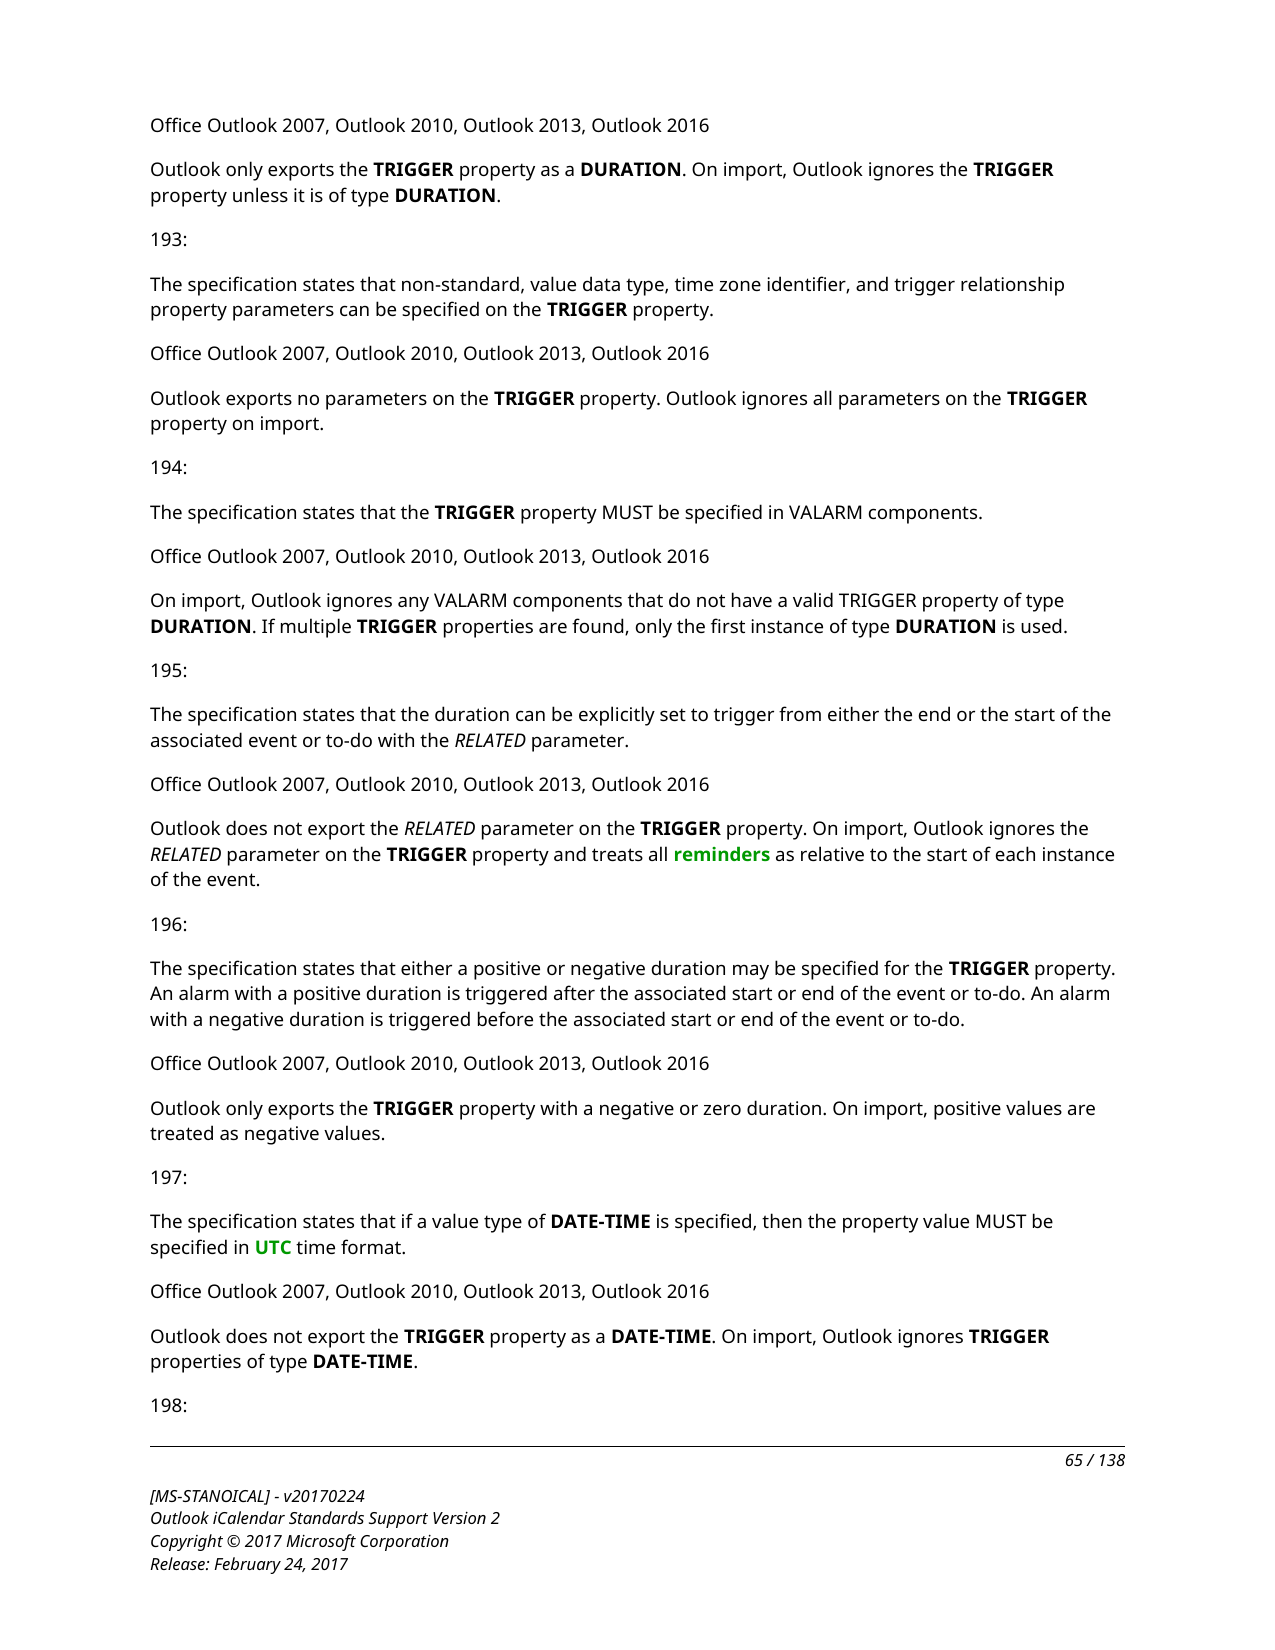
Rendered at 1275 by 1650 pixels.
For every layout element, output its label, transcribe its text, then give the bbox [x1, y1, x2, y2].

text V0193: [150, 227, 1125, 252]
text V0194: [150, 455, 1125, 480]
text The specification states that the duration can be explicitly set to trigger from either the end or the start of the associated event or to-do with the RELATED parameter. [150, 702, 1125, 753]
text The specification states that the TRIGGER property MUST be specified in VALARM components. [150, 499, 1125, 524]
text Outlook only exports the TRIGGER property as a DURATION. On import, Outlook ignores the TRIGGER property unless it is of type DURATION. [150, 157, 1125, 208]
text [150, 1279, 1125, 1304]
text V0197: [150, 1164, 1125, 1190]
text On import, Outlook ignores any VALARM components that do not have a valid TRIGGER property of type DURATION. If multiple TRIGGER properties are found, only the first instance of type DURATION is used. [150, 587, 1125, 638]
text The specification states that non-standard, value data type, time zone identifier, and trigger relationship property parameters can be specified on the TRIGGER property. [150, 271, 1125, 322]
text Office Outlook 2007, Outlook 2010, Outlook 2013, Outlook 2016 [150, 543, 1125, 569]
text Office Outlook 2007, Outlook 2010, Outlook 2013, Outlook 2016 [150, 771, 1125, 797]
text V0195: [150, 657, 1125, 683]
text V0196: [150, 911, 1125, 936]
text Outlook only exports the TRIGGER property with a negative or zero duration. On import, positive values are treated as negative values. [150, 1095, 1125, 1146]
text V0198: [150, 1393, 1125, 1418]
text The specification states that if a value type of DATE-TIME is specified, then the property value MUST be specified in UTC time format. [150, 1209, 1125, 1260]
text The specification states that either a positive or negative duration may be specified for the TRIGGER property. An alarm with a positive duration is triggered after the associated start or end of the event or to-do. An alarm with a negative duration is triggered before the associated start or end of the event or to-do. [150, 955, 1125, 1032]
text Outlook does not export the RELATED parameter on the TRIGGER property. On import, Outlook ignores the RELATED parameter on the TRIGGER property and treats all reminders as relative to the start of each instance of the event. [150, 816, 1125, 892]
text Outlook exports no parameters on the TRIGGER property. Outlook ignores all parameters on the TRIGGER property on import. [150, 385, 1125, 436]
text Outlook does not export the TRIGGER property as a DATE-TIME. On import, Outlook ignores TRIGGER properties of type DATE-TIME. [150, 1323, 1125, 1374]
text Office Outlook 2007, Outlook 2010, Outlook 2013, Outlook 2016 [150, 341, 1125, 366]
text Office Outlook 2007, Outlook 2010, Outlook 2013, Outlook 2016 [150, 1051, 1125, 1076]
text Office Outlook 2007, Outlook 2010, Outlook 2013, Outlook 2016 [150, 112, 1125, 138]
